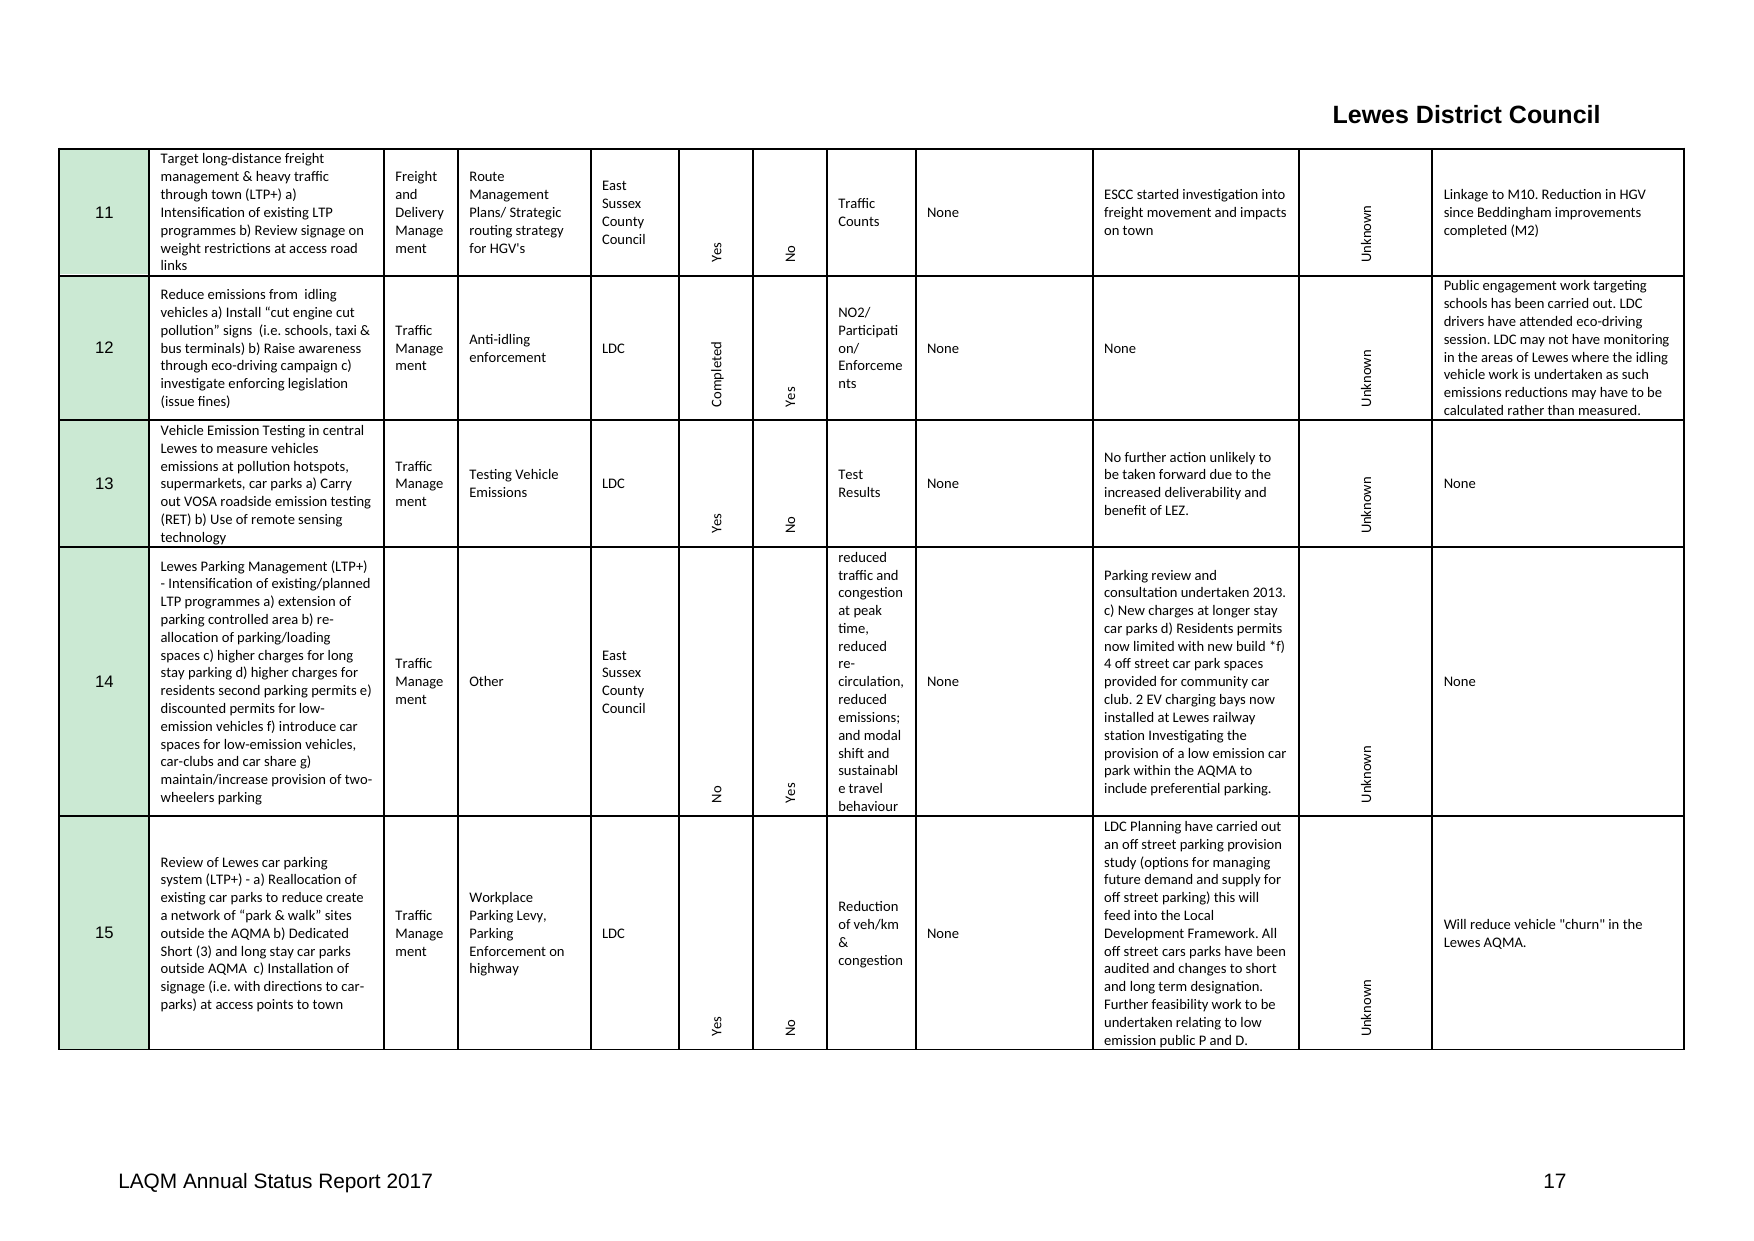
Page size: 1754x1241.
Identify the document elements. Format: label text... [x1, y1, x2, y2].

table_cell 14 [60, 548, 148, 815]
table_cell Traffic Management [385, 421, 457, 546]
table_cell No further action unlikely to be taken forward due to the increased deliverability and benefit of LEZ. [1094, 421, 1298, 546]
table_cell Yes [680, 150, 752, 274]
table_cell Testing Vehicle Emissions [459, 421, 590, 546]
table_cell No [680, 548, 752, 815]
table_cell LDC [592, 277, 678, 419]
table_cell None [1094, 277, 1298, 419]
table_cell Anti-idling enforcement [459, 277, 590, 419]
table_cell East Sussex County Council [592, 548, 678, 815]
table_cell Unknown [1300, 150, 1431, 274]
table_cell Unknown [1300, 817, 1431, 1049]
table_cell Traffic Counts [828, 150, 915, 274]
table_cell 15 [60, 817, 148, 1049]
table_cell Target long-distance freight management & heavy traffic through town (LTP+) a) Intensification of existing LTP programmes b) Review signage on weight restrictions at access road links [150, 150, 383, 274]
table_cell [592, 150, 678, 274]
table_cell No [754, 150, 826, 274]
table_cell Workplace Parking Levy, Parking Enforcement on highway [459, 817, 590, 1049]
table_cell Other [459, 548, 590, 815]
table_cell 11 [60, 150, 148, 274]
table_cell Traffic Management [385, 817, 457, 1049]
table_cell Yes [680, 817, 752, 1049]
table_cell Reduce emissions from idling vehicles a) Install “cut engine cut pollution” signs (i.e. schools, taxi & bus terminals) b) Raise awareness through eco-driving campaign c) investigate enforcing legislation (issue fines) [150, 277, 383, 419]
table_cell LDC [592, 817, 678, 1049]
table_cell Vehicle Emission Testing in central Lewes to measure vehicles emissions at pollution hotspots, supermarkets, car parks a) Carry out VOSA roadside emission testing (RET) b) Use of remote sensing technology [150, 421, 383, 546]
table_cell Unknown [1300, 548, 1431, 815]
table_cell None [917, 277, 1092, 419]
table_cell None [1433, 548, 1683, 815]
table_cell ESCC started investigation into freight movement and impacts on town [1094, 150, 1298, 274]
table_cell Unknown [1300, 421, 1431, 546]
table_cell Freight and Delivery Management [385, 150, 457, 274]
table_cell Completed [680, 277, 752, 419]
table_cell Public engagement work targeting schools has been carried out. LDC drivers have attended eco-driving session. LDC may not have monitoring in the areas of Lewes where the idling vehicle work is undertaken as such emissions reductions may have to be calculated rather than measured. [1433, 277, 1683, 419]
table_cell None [1433, 421, 1683, 546]
table_cell 12 [60, 277, 148, 419]
table_cell Traffic Management [385, 277, 457, 419]
table_cell NO2/Participation/Enforcements [828, 277, 915, 419]
table_cell Reduction of veh/km & congestion [828, 817, 915, 1049]
table_cell Will reduce vehicle "churn" in the Lewes AQMA. [1433, 817, 1683, 1049]
table_cell reduced traffic and congestion at peak time, reduced re-circulation, reduced emissions; and modal shift and sustainable travel behaviour [828, 548, 915, 815]
table_cell No [754, 817, 826, 1049]
table_cell Parking review and consultation undertaken 2013. c) New charges at longer stay car parks d) Residents permits now limited with new build *f) 4 off street car park spaces provided for community car club. 2 EV charging bays now installed at Lewes railway station Investigating the provision of a low emission car park within the AQMA to include preferential parking. [1094, 548, 1298, 815]
table_cell Yes [680, 421, 752, 546]
table_cell Test Results [828, 421, 915, 546]
table_cell 13 [60, 421, 148, 546]
table_cell Traffic Management [385, 548, 457, 815]
table_cell None [917, 548, 1092, 815]
table_cell Yes [754, 277, 826, 419]
table_cell LDC Planning have carried out an off street parking provision study (options for managing future demand and supply for off street parking) this will feed into the Local Development Framework. All off street cars parks have been audited and changes to short and long term designation. Further feasibility work to be undertaken relating to low emission public P and D. [1094, 817, 1298, 1049]
table_cell No [754, 421, 826, 546]
table_cell Unknown [1300, 277, 1431, 419]
table_cell None [917, 421, 1092, 546]
table_cell None [917, 817, 1092, 1049]
table_cell Review of Lewes car parking system (LTP+) - a) Reallocation of existing car parks to reduce create a network of “park & walk” sites outside the AQMA b) Dedicated Short (3) and long stay car parks outside AQMA c) Installation of signage (i.e. with directions to car-parks) at access points to town [150, 817, 383, 1049]
table_cell Lewes Parking Management (LTP+) - Intensification of existing/planned LTP programmes a) extension of parking controlled area b) re-allocation of parking/loading spaces c) higher charges for long stay parking d) higher charges for residents second parking permits e) discounted permits for low-emission vehicles f) introduce car spaces for low-emission vehicles, car-clubs and car share g) maintain/increase provision of two-wheelers parking [150, 548, 383, 815]
table_cell Yes [754, 548, 826, 815]
table_cell Route Management Plans/ Strategic routing strategy for HGV's [459, 150, 590, 274]
table_cell LDC [592, 421, 678, 546]
table_cell None [917, 150, 1092, 274]
table_cell Linkage to M10. Reduction in HGV since Beddingham improvements completed (M2) [1433, 150, 1683, 274]
